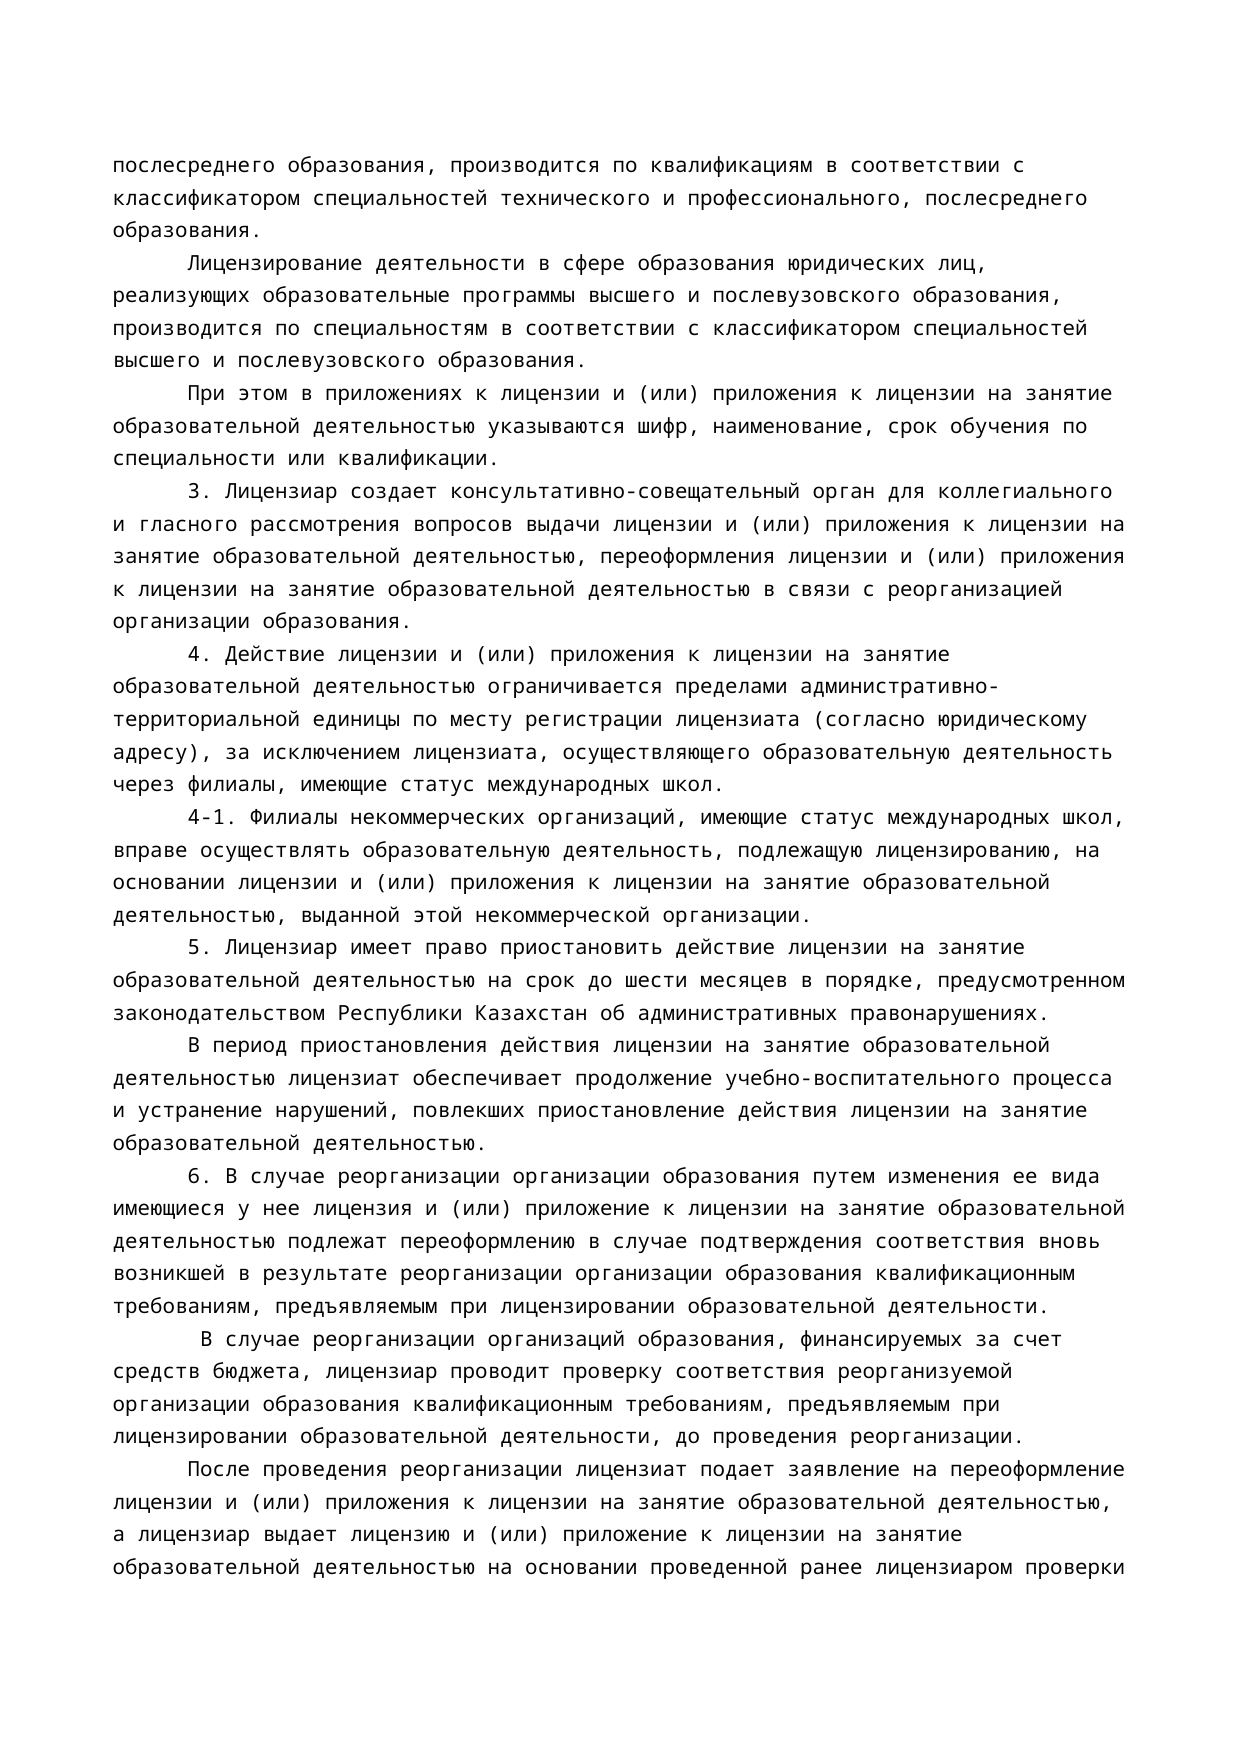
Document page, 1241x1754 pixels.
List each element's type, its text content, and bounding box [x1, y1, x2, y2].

text 3. Лицензиар создает консультативно-совещательный орган для коллегиального и гласного рассмотрения вопросов выдачи лицензии и (или) приложения к лицензии на занятие образовательной деятельностью, переоформления лицензии и (или) приложения к лицензии на занятие образовательной деятельностью в связи с реорганизацией организации образования. [112, 476, 1128, 635]
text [112, 150, 1128, 244]
text 4-1. Филиалы некоммерческих организаций, имеющие статус международных школ, вправе осуществлять образовательную деятельность, подлежащую лицензированию, на основании лицензии и (или) приложения к лицензии на занятие образовательной деятельностью, выданной этой некоммерческой организации. [112, 802, 1128, 928]
text В период приостановления действия лицензии на занятие образовательной деятельностью лицензиат обеспечивает продолжение учебно-воспитательного процесса и устранение нарушений, повлекших приостановление действия лицензии на занятие образовательной деятельностью. [112, 1030, 1128, 1157]
text Лицензирование деятельности в сфере образования юридических лиц, реализующих образовательные программы высшего и послевузовского образования, производится по специальностям в соответствии с классификатором специальностей высшего и послевузовского образования. [112, 248, 1128, 374]
text В случае реорганизации организаций образования, финансируемых за счет средств бюджета, лицензиар проводит проверку соответствия реорганизуемой организации образования квалификационным требованиям, предъявляемым при лицензировании образовательной деятельности, до проведения реорганизации. [112, 1324, 1128, 1450]
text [112, 1454, 1128, 1580]
text 6. В случае реорганизации организации образования путем изменения ее вида имеющиеся у нее лицензия и (или) приложение к лицензии на занятие образовательной деятельностью подлежат переоформлению в случае подтверждения соответствия вновь возникшей в результате реорганизации организации образования квалификационным требованиям, предъявляемым при лицензировании образовательной деятельности. [112, 1161, 1128, 1319]
text При этом в приложениях к лицензии и (или) приложения к лицензии на занятие образовательной деятельностью указываются шифр, наименование, срок обучения по специальности или квалификации. [112, 378, 1128, 472]
text 4. Действие лицензии и (или) приложения к лицензии на занятие образовательной деятельностью ограничивается пределами административно-территориальной единицы по месту регистрации лицензиата (согласно юридическому адресу), за исключением лицензиата, осуществляющего образовательную деятельность через филиалы, имеющие статус международных школ. [112, 639, 1128, 798]
text 5. Лицензиар имеет право приостановить действие лицензии на занятие образовательной деятельностью на срок до шести месяцев в порядке, предусмотренном законодательством Республики Казахстан об административных правонарушениях. [112, 932, 1128, 1026]
